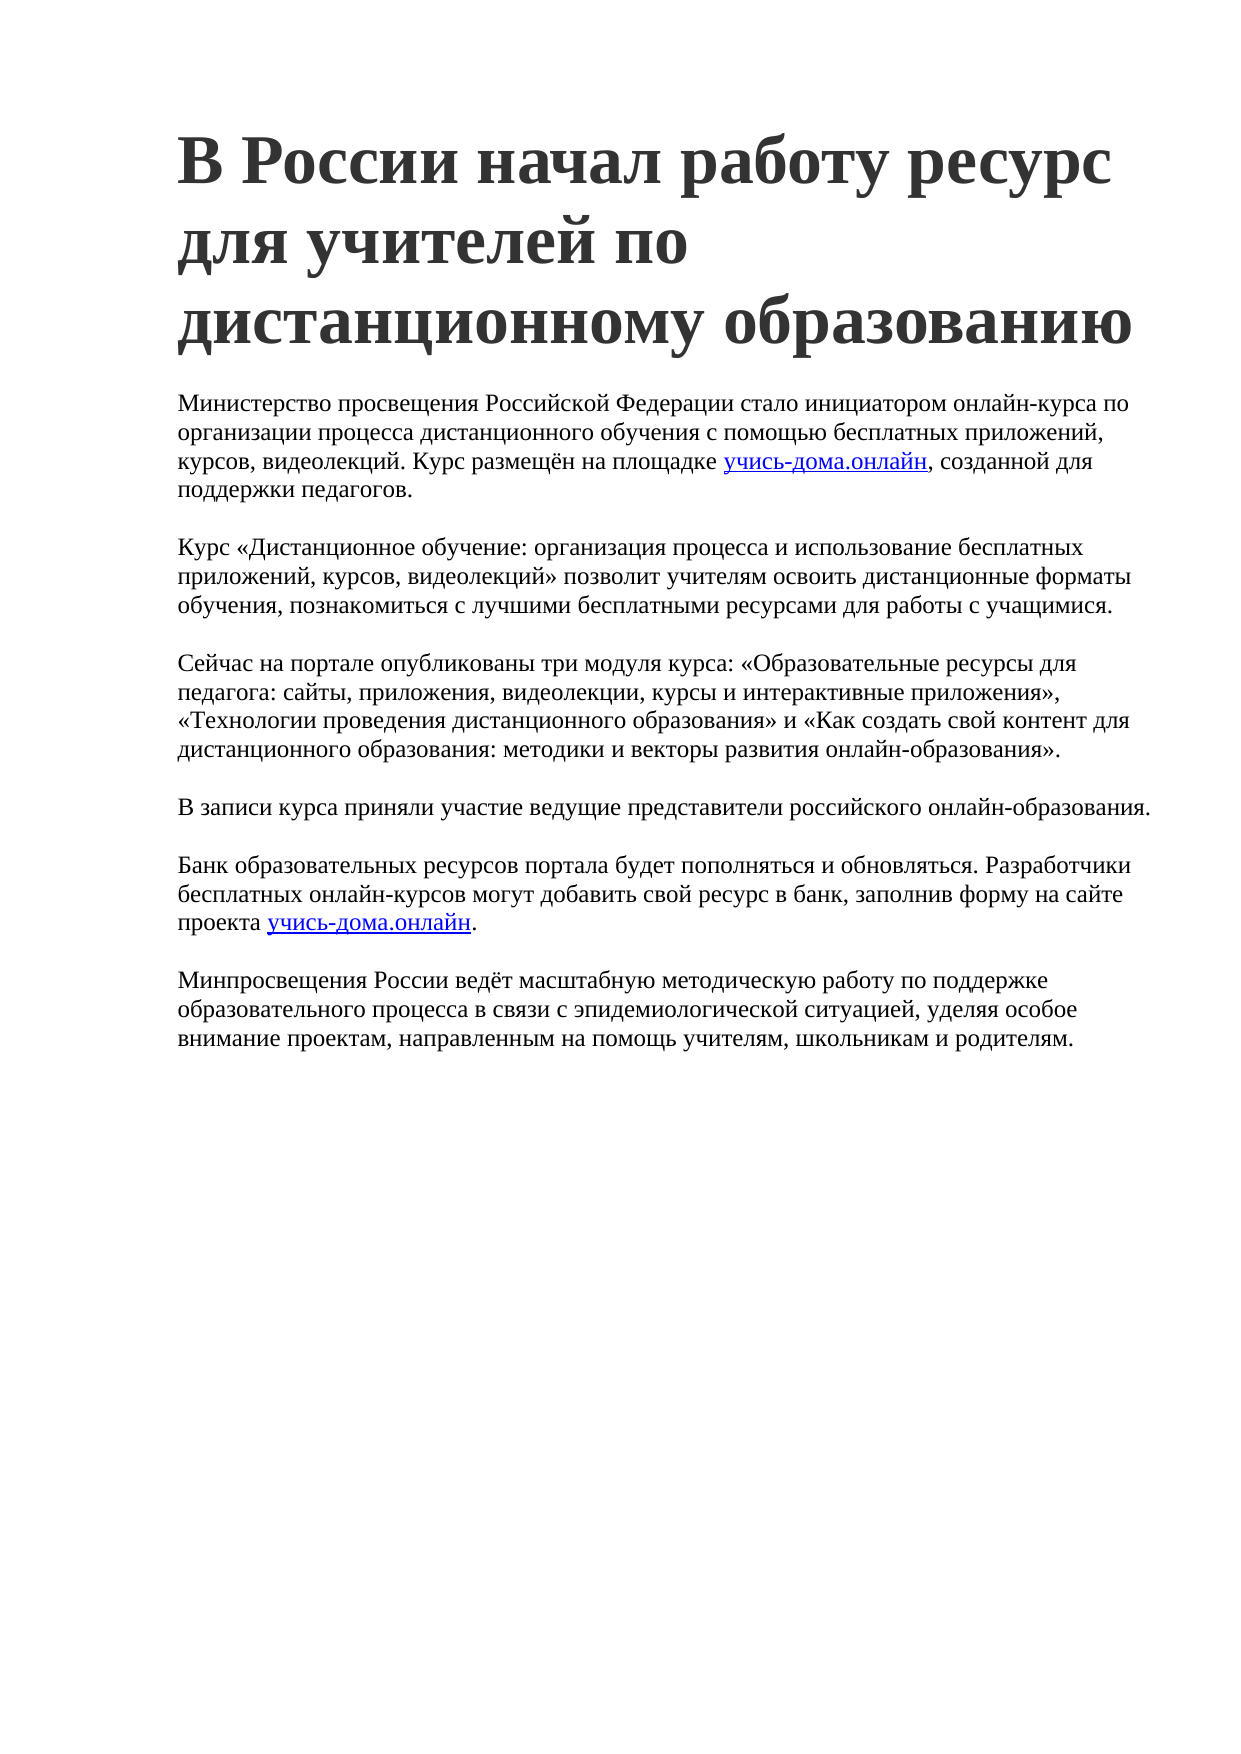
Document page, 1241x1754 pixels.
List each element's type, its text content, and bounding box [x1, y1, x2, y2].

text Банк образовательных ресурсов портала будет пополняться и обновляться. Разработчики бесплатных онлайн-курсов могут добавить свой ресурс в банк, заполнив форму на сайте проекта учись-дома.онлайн. [177, 850, 1152, 936]
text В записи курса приняли участие ведущие представители российского онлайн-образования. [177, 792, 1152, 821]
text Министерство просвещения Российской Федерации стало инициатором онлайн-курса по организации процесса дистанционного обучения с помощью бесплатных приложений, курсов, видеолекций. Курс размещён на площадке учись-дома.онлайн, созданной для поддержки педагогов. [177, 388, 1152, 503]
text Минпросвещения России ведёт масштабную методическую работу по поддержке образовательного процесса в связи с эпидемиологической ситуацией, уделяя особое внимание проектам, направленным на помощь учителям, школьникам и родителям. [177, 965, 1152, 1052]
text Сейчас на портале опубликованы три модуля курса: «Образовательные ресурсы для педагога: сайты, приложения, видеолекции, курсы и интерактивные приложения», «Технологии проведения дистанционного образования» и «Как создать свой контент для дистанционного образования: методики и векторы развития онлайн-образования». [177, 648, 1152, 763]
text В России начал работу ресурс для учителей по дистанционному образованию [177, 118, 1152, 359]
text Курс «Дистанционное обучение: организация процесса и использование бесплатных приложений, курсов, видеолекций» позволит учителям освоить дистанционные форматы обучения, познакомиться с лучшими бесплатными ресурсами для работы с учащимися. [177, 532, 1152, 619]
